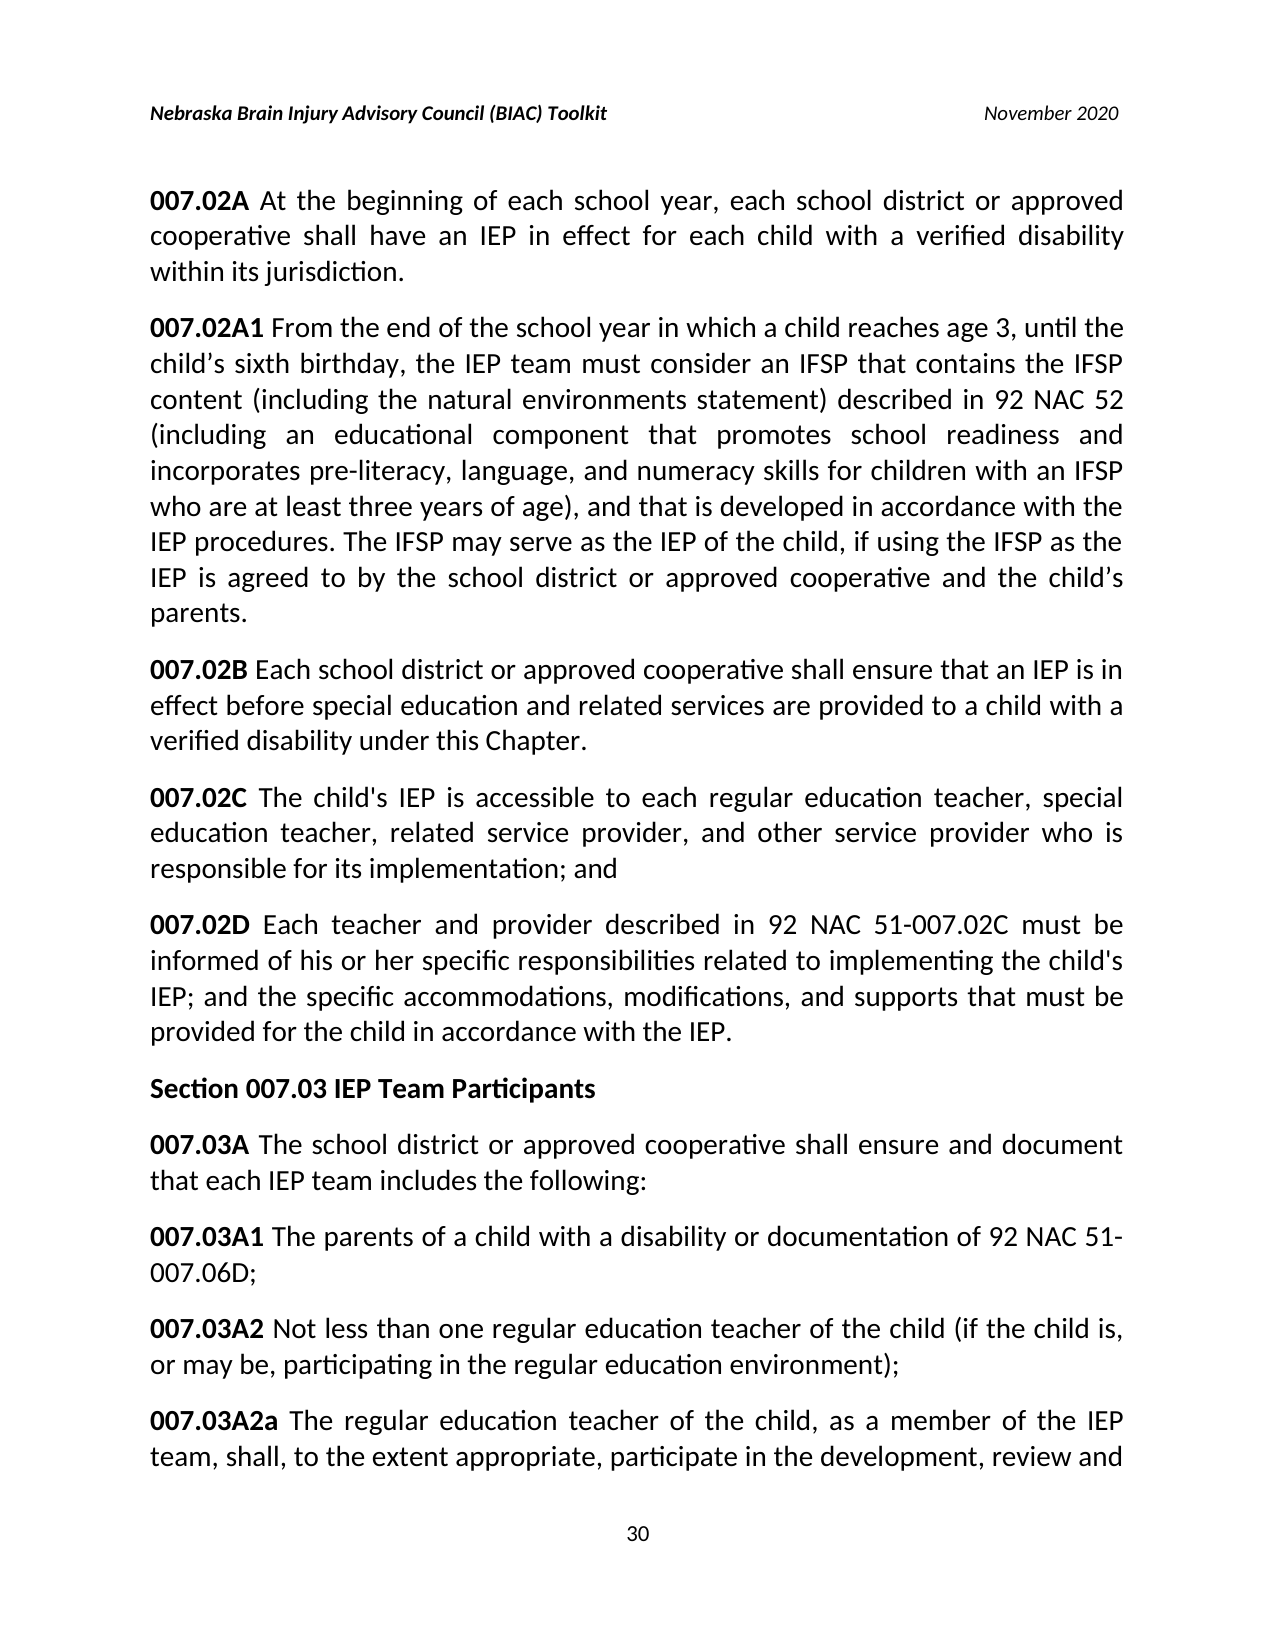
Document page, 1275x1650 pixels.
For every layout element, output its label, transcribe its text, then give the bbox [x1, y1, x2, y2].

text 007.02B Each school district or approved cooperative shall ensure that an IEP is in effect before special education and related services are provided to a child with a verified disability under this Chapter. [150, 651, 1125, 758]
text 007.03A The school district or approved cooperative shall ensure and document that each IEP team includes the following: [150, 1126, 1125, 1197]
text 007.03A1 The parents of a child with a disability or documentation of 92 NAC 51-007.06D; [150, 1218, 1125, 1289]
text 007.02D Each teacher and provider described in 92 NAC 51-007.02C must be informed of his or her specific responsibilities related to implementing the child's IEP; and the specific accommodations, modifications, and supports that must be provided for the child in accordance with the IEP. [150, 906, 1125, 1049]
text 007.02C The child's IEP is accessible to each regular education teacher, special education teacher, related service provider, and other service provider who is responsible for its implementation; and [150, 779, 1125, 886]
text 007.03A2 Not less than one regular education teacher of the child (if the child is, or may be, participating in the regular education environment); [150, 1310, 1125, 1382]
text Section 007.03 IEP Team Participants [150, 1070, 1125, 1105]
text 007.02A At the beginning of each school year, each school district or approved cooperative shall have an IEP in effect for each child with a verified disability within its jurisdiction. [150, 182, 1125, 289]
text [150, 1402, 1125, 1474]
text 007.02A1 From the end of the school year in which a child reaches age 3, until the child’s sixth birthday, the IEP team must consider an IFSP that contains the IFSP content (including the natural environments statement) described in 92 NAC 52 (including an educational component that promotes school readiness and incorporates pre-literacy, language, and numeracy skills for children with an IFSP who are at least three years of age), and that is developed in accordance with the IEP procedures. The IFSP may serve as the IEP of the child, if using the IFSP as the IEP is agreed to by the school district or approved cooperative and the child’s parents. [150, 309, 1125, 630]
